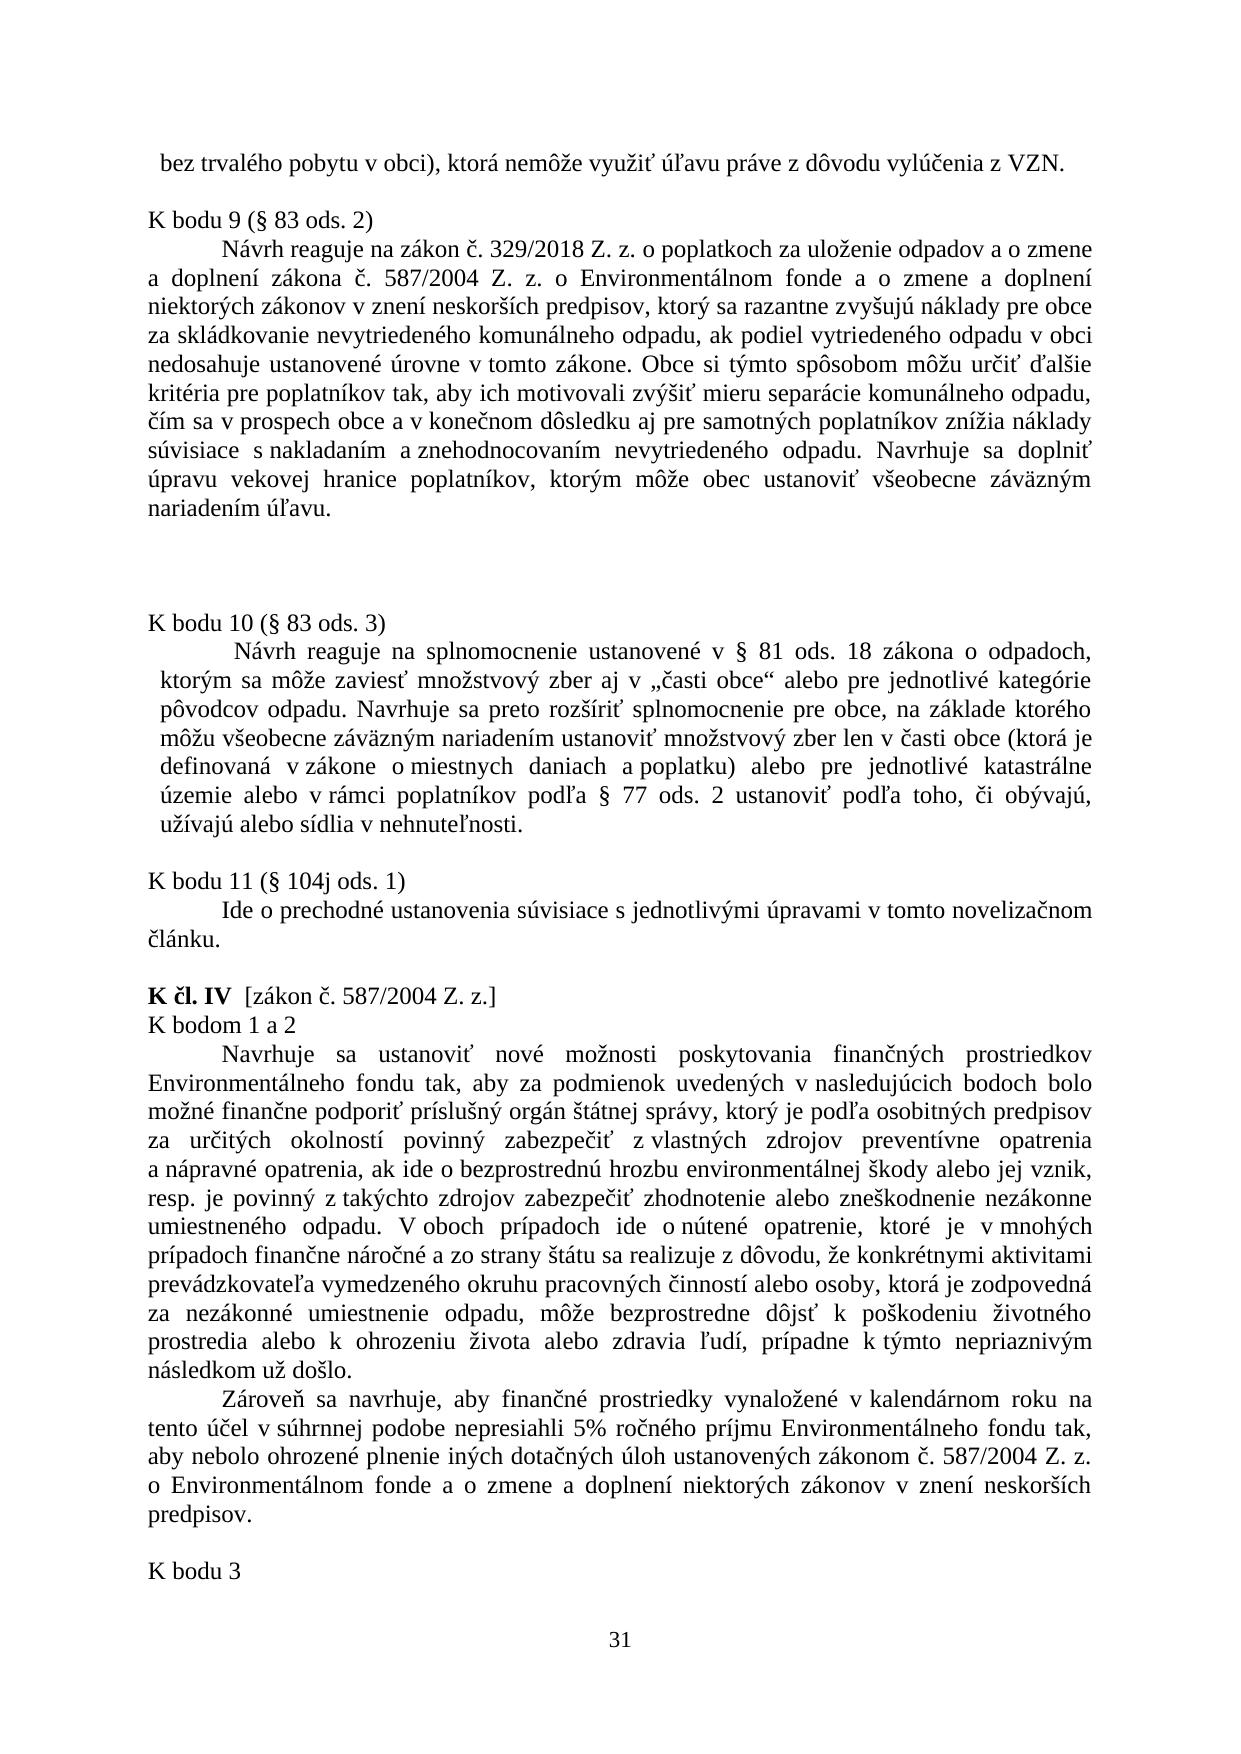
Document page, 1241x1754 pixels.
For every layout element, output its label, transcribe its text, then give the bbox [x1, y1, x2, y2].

text K bodu 10 (§ 83 ods. 3) [148, 608, 1092, 636]
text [160, 148, 1092, 176]
text K čl. IV [zákon č. 587/2004 Z. z.] [148, 981, 1092, 1010]
text Zároveň sa navrhuje, aby finančné prostriedky vynaložené v kalendárnom roku na tento účel v súhrnnej podobe nepresiahli 5% ročného príjmu Environmentálneho fondu tak, aby nebolo ohrozené plnenie iných dotačných úloh ustanovených zákonom č. 587/2004 Z. z. o Environmentálnom fonde a o zmene a doplnení niektorých zákonov v znení neskorších predpisov. [148, 1384, 1092, 1528]
text Navrhuje sa ustanoviť nové možnosti poskytovania finančných prostriedkov Environmentálneho fondu tak, aby za podmienok uvedených v nasledujúcich bodoch bolo možné finančne podporiť príslušný orgán štátnej správy, ktorý je podľa osobitných predpisov za určitých okolností povinný zabezpečiť z vlastných zdrojov preventívne opatrenia a nápravné opatrenia, ak ide o bezprostrednú hrozbu environmentálnej škody alebo jej vznik, resp. je povinný z takýchto zdrojov zabezpečiť zhodnotenie alebo zneškodnenie nezákonne umiestneného odpadu. V oboch prípadoch ide o nútené opatrenie, ktoré je v mnohých prípadoch finančne náročné a zo strany štátu sa realizuje z dôvodu, že konkrétnymi aktivitami prevádzkovateľa vymedzeného okruhu pracovných činností alebo osoby, ktorá je zodpovedná za nezákonné umiestnenie odpadu, môže bezprostredne dôjsť k poškodeniu životného prostredia alebo k ohrozeniu života alebo zdravia ľudí, prípadne k týmto nepriaznivým následkom už došlo. [148, 1039, 1092, 1384]
text Ide o prechodné ustanovenia súvisiace s jednotlivými úpravami v tomto novelizačnom článku. [148, 895, 1092, 953]
text K bodu 11 (§ 104j ods. 1) [148, 866, 1092, 895]
text Návrh reaguje na splnomocnenie ustanovené v § 81 ods. 18 zákona o odpadoch, ktorým sa môže zaviesť množstvový zber aj v „časti obce“ alebo pre jednotlivé kategórie pôvodcov odpadu. Navrhuje sa preto rozšíriť splnomocnenie pre obce, na základe ktorého môžu všeobecne záväzným nariadením ustanoviť množstvový zber len v časti obce (ktorá je definovaná v zákone o miestnych daniach a poplatku) alebo pre jednotlivé katastrálne územie alebo v rámci poplatníkov podľa § 77 ods. 2 ustanoviť podľa toho, či obývajú, užívajú alebo sídlia v nehnuteľnosti. [160, 636, 1092, 838]
text Návrh reaguje na zákon č. 329/2018 Z. z. o poplatkoch za uloženie odpadov a o zmene a doplnení zákona č. 587/2004 Z. z. o Environmentálnom fonde a o zmene a doplnení niektorých zákonov v znení neskorších predpisov, ktorý sa razantne zvyšujú náklady pre obce za skládkovanie nevytriedeného komunálneho odpadu, ak podiel vytriedeného odpadu v obci nedosahuje ustanovené úrovne v tomto zákone. Obce si týmto spôsobom môžu určiť ďalšie kritéria pre poplatníkov tak, aby ich motivovali zvýšiť mieru separácie komunálneho odpadu, čím sa v prospech obce a v konečnom dôsledku aj pre samotných poplatníkov znížia náklady súvisiace s nakladaním a znehodnocovaním nevytriedeného odpadu. Navrhuje sa doplniť úpravu vekovej hranice poplatníkov, ktorým môže obec ustanoviť všeobecne záväzným nariadením úľavu. [148, 234, 1092, 521]
text K bodu 9 (§ 83 ods. 2) [148, 205, 1092, 234]
text K bodom 1 a 2 [148, 1010, 1092, 1039]
text K bodu 3 [148, 1556, 1092, 1584]
